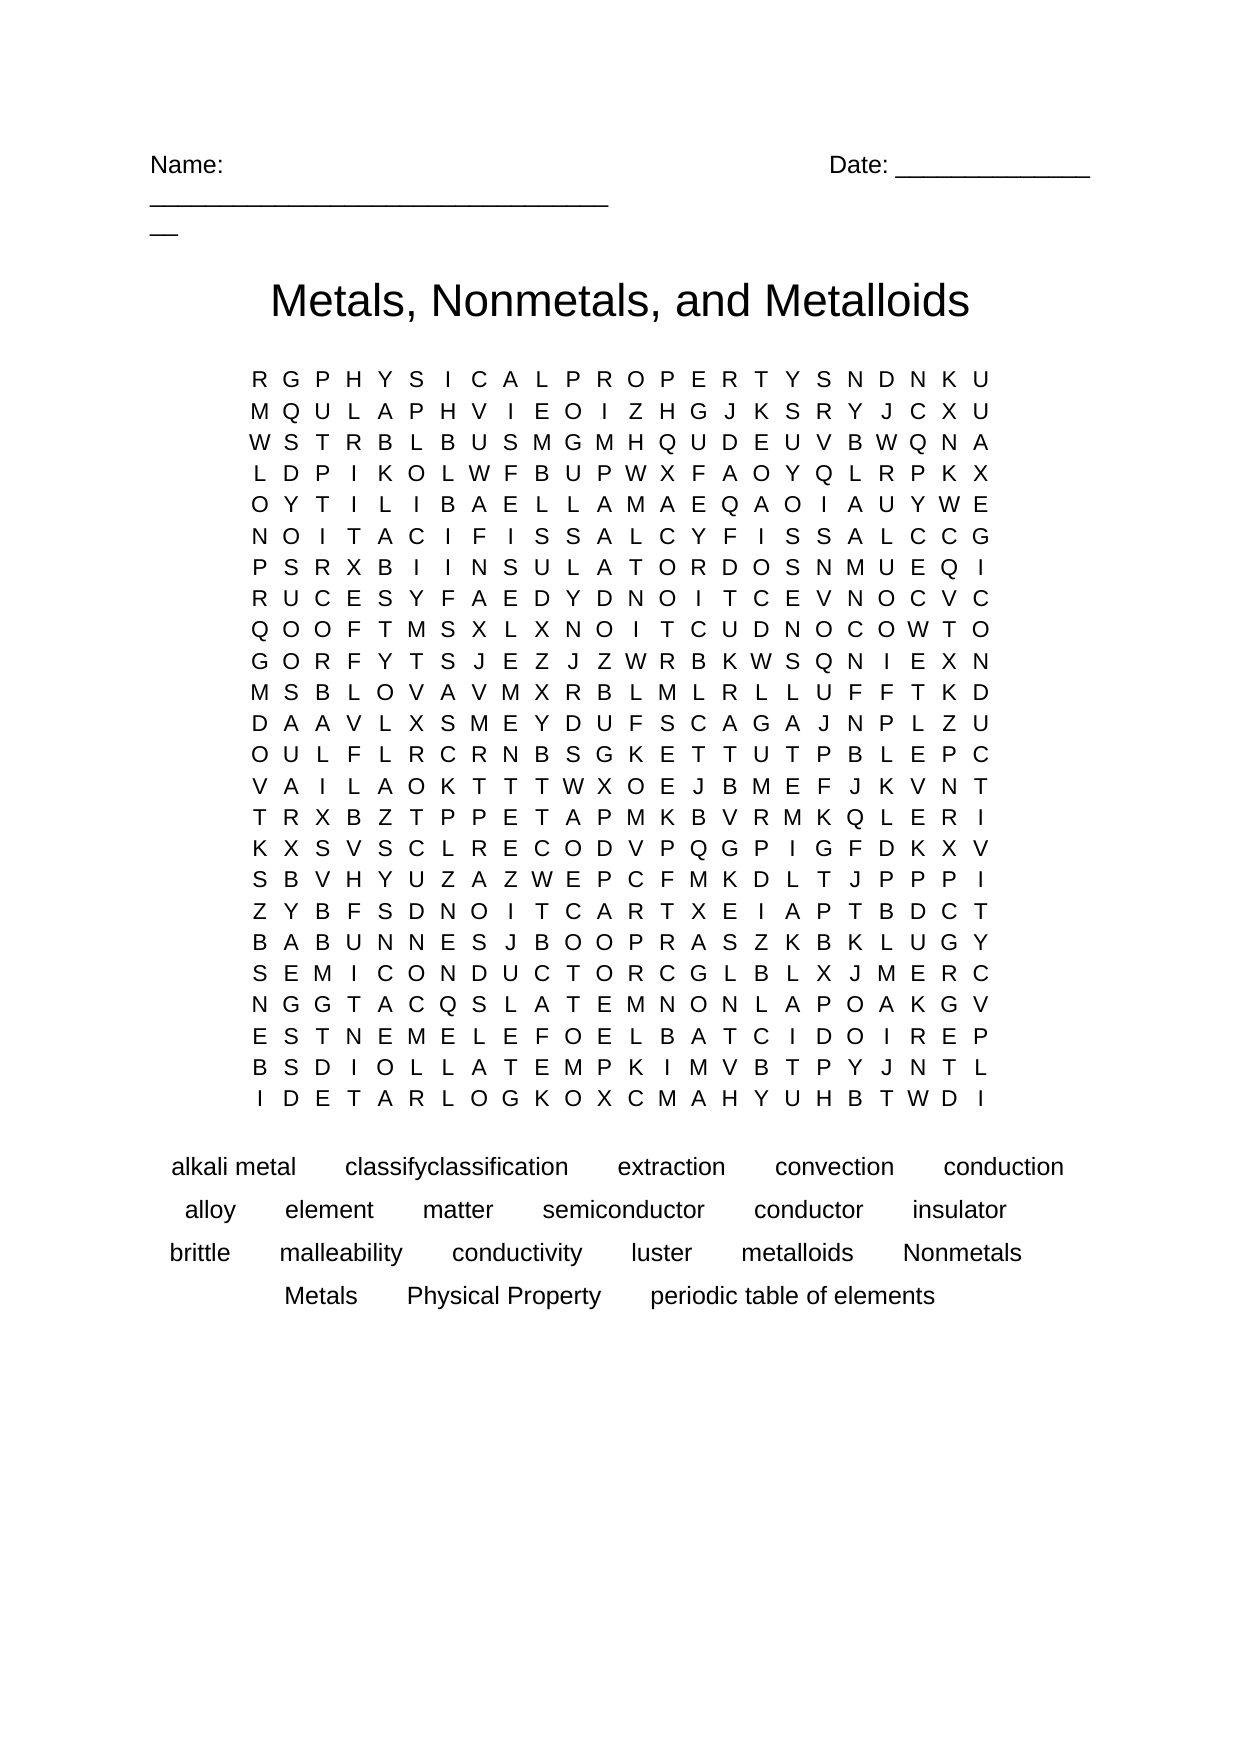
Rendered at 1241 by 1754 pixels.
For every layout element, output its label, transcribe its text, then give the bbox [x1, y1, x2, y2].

table_cell X [934, 645, 965, 676]
table_cell B [651, 1020, 683, 1051]
table_cell S [244, 864, 275, 895]
table_cell C [902, 520, 933, 551]
table_cell R [683, 551, 714, 583]
table_cell J [808, 708, 839, 739]
table_header R [244, 364, 275, 395]
table_cell O [745, 551, 777, 583]
table_cell B [683, 645, 714, 676]
table_cell A [369, 520, 401, 551]
table_cell X [526, 676, 557, 708]
table_cell E [902, 958, 933, 989]
table_cell V [620, 833, 651, 864]
table_cell C [558, 895, 589, 926]
table_cell H [808, 1083, 839, 1114]
table_header C [464, 364, 495, 395]
table_cell Q [808, 645, 839, 676]
table_cell G [714, 833, 745, 864]
table_cell E [589, 989, 620, 1020]
table_cell V [808, 583, 839, 614]
table_cell A [464, 583, 495, 614]
table_header Y [777, 364, 808, 395]
table_cell E [495, 645, 526, 676]
table_cell L [620, 676, 651, 708]
table_cell I [965, 551, 996, 583]
table_cell X [589, 770, 620, 801]
table_cell E [683, 489, 714, 520]
table_cell V [934, 583, 965, 614]
table_cell L [871, 801, 902, 833]
table_cell K [714, 645, 745, 676]
table_cell I [432, 520, 463, 551]
table_cell X [307, 801, 338, 833]
table_cell F [338, 739, 369, 770]
table_cell H [620, 426, 651, 458]
table_cell P [902, 864, 933, 895]
table_header A [495, 364, 526, 395]
table_cell T [777, 1051, 808, 1083]
table_cell P [808, 989, 839, 1020]
table_cell O [871, 614, 902, 645]
table_cell R [558, 676, 589, 708]
table_cell C [620, 864, 651, 895]
table_cell T [526, 801, 557, 833]
table_cell L [495, 614, 526, 645]
table_cell Q [840, 801, 871, 833]
table_cell B [244, 926, 275, 958]
table_cell T [714, 1020, 745, 1051]
text alkali metal classifyclassification extraction convection conduction alloy element matter semiconductor conductor insulator brittle malleability conductivity luster metalloids Nonmetals Metals Physical Property periodic table of elements [150, 1151, 1090, 1309]
table_cell O [275, 645, 307, 676]
table_cell V [965, 989, 996, 1020]
table_cell H [432, 395, 463, 426]
table_cell R [401, 739, 432, 770]
table_cell L [338, 395, 369, 426]
table_cell I [495, 520, 526, 551]
table_cell E [495, 1020, 526, 1051]
table_cell M [526, 426, 557, 458]
table_cell A [275, 926, 307, 958]
table_cell Z [526, 645, 557, 676]
table_cell M [244, 395, 275, 426]
table_cell W [745, 645, 777, 676]
table_cell V [902, 770, 933, 801]
table_cell A [432, 676, 463, 708]
table_cell N [495, 739, 526, 770]
table_cell W [620, 645, 651, 676]
table_cell N [558, 614, 589, 645]
table_cell N [777, 614, 808, 645]
table_cell Z [495, 864, 526, 895]
table_cell S [464, 989, 495, 1020]
table_cell T [934, 1051, 965, 1083]
table_cell K [526, 1083, 557, 1114]
table_cell F [526, 1020, 557, 1051]
table_cell I [307, 770, 338, 801]
table_cell R [934, 801, 965, 833]
table_cell T [338, 989, 369, 1020]
table_cell O [745, 458, 777, 489]
table_cell R [244, 583, 275, 614]
table_cell A [777, 989, 808, 1020]
table_cell H [714, 1083, 745, 1114]
table_cell R [307, 645, 338, 676]
table_cell E [275, 958, 307, 989]
table_cell K [651, 801, 683, 833]
table_cell N [902, 1051, 933, 1083]
table_cell D [244, 708, 275, 739]
table_cell S [432, 708, 463, 739]
table_cell F [620, 708, 651, 739]
table_cell A [275, 708, 307, 739]
table_header R [589, 364, 620, 395]
table_cell W [464, 458, 495, 489]
table_cell G [307, 989, 338, 1020]
table_cell K [777, 926, 808, 958]
table_header Name: ___________________________________ [150, 150, 620, 274]
table_cell C [651, 958, 683, 989]
table_cell B [526, 926, 557, 958]
table_cell V [464, 676, 495, 708]
table_cell N [934, 426, 965, 458]
table_cell I [808, 489, 839, 520]
table_cell S [777, 520, 808, 551]
table_cell L [369, 739, 401, 770]
table_cell I [651, 1051, 683, 1083]
table_cell L [745, 676, 777, 708]
table_cell C [683, 614, 714, 645]
table_header R [714, 364, 745, 395]
table_cell J [871, 395, 902, 426]
table_cell L [871, 739, 902, 770]
table_cell I [338, 489, 369, 520]
table_cell A [526, 989, 557, 1020]
table_cell L [871, 520, 902, 551]
table_cell O [464, 1083, 495, 1114]
table_cell U [275, 583, 307, 614]
table_cell S [777, 551, 808, 583]
table_cell V [338, 708, 369, 739]
table_cell O [589, 614, 620, 645]
table_cell E [934, 1020, 965, 1051]
table_cell I [777, 1020, 808, 1051]
table_cell Y [369, 645, 401, 676]
table_cell I [965, 1083, 996, 1114]
table_cell R [808, 395, 839, 426]
table_cell C [401, 833, 432, 864]
table_cell J [495, 926, 526, 958]
table_cell I [401, 489, 432, 520]
table_cell O [401, 458, 432, 489]
table_cell O [558, 1020, 589, 1051]
table_cell N [338, 1020, 369, 1051]
table_cell T [338, 520, 369, 551]
table_cell P [934, 864, 965, 895]
table_cell U [526, 551, 557, 583]
table_cell L [902, 708, 933, 739]
table_cell H [338, 864, 369, 895]
table_cell P [871, 864, 902, 895]
title Metals, Nonmetals, and Metalloids [150, 274, 1090, 326]
table_cell V [401, 676, 432, 708]
table_cell X [965, 458, 996, 489]
table_cell S [307, 833, 338, 864]
table_cell U [745, 739, 777, 770]
table_cell F [651, 864, 683, 895]
table_cell P [432, 801, 463, 833]
table_cell C [965, 739, 996, 770]
table_header N [840, 364, 871, 395]
table_cell B [275, 864, 307, 895]
table_cell R [464, 739, 495, 770]
table_cell X [338, 551, 369, 583]
table_cell D [558, 708, 589, 739]
table_cell L [745, 989, 777, 1020]
table_cell I [338, 958, 369, 989]
table_cell T [620, 551, 651, 583]
table_cell J [558, 645, 589, 676]
table_cell P [589, 1051, 620, 1083]
table_cell B [307, 926, 338, 958]
table_cell M [651, 1083, 683, 1114]
table_cell M [244, 676, 275, 708]
table_cell R [620, 895, 651, 926]
table_cell E [495, 708, 526, 739]
table_header S [808, 364, 839, 395]
table_cell R [464, 833, 495, 864]
table_cell R [902, 1020, 933, 1051]
table_cell C [965, 583, 996, 614]
table_header G [275, 364, 307, 395]
table_cell E [651, 770, 683, 801]
table_header P [558, 364, 589, 395]
table_cell L [432, 1051, 463, 1083]
table_cell D [965, 676, 996, 708]
table_cell N [244, 520, 275, 551]
table_cell Q [651, 426, 683, 458]
table_cell B [526, 458, 557, 489]
table_cell Q [902, 426, 933, 458]
table_cell C [965, 958, 996, 989]
table_cell Y [558, 583, 589, 614]
table_cell E [432, 1020, 463, 1051]
table_cell S [651, 708, 683, 739]
table_header O [620, 364, 651, 395]
table_cell L [871, 926, 902, 958]
table_cell U [808, 676, 839, 708]
table_cell U [871, 551, 902, 583]
table_cell B [307, 676, 338, 708]
table_cell D [464, 958, 495, 989]
table_cell I [620, 614, 651, 645]
table_cell K [369, 458, 401, 489]
table_cell R [745, 801, 777, 833]
table_cell W [934, 489, 965, 520]
table_cell S [432, 614, 463, 645]
table_cell O [651, 583, 683, 614]
table_header U [965, 364, 996, 395]
table_cell M [558, 1051, 589, 1083]
table_cell A [275, 770, 307, 801]
table_cell U [307, 395, 338, 426]
table_cell R [307, 551, 338, 583]
table_cell D [401, 895, 432, 926]
table_cell Q [683, 833, 714, 864]
table_cell N [934, 770, 965, 801]
table_cell K [934, 676, 965, 708]
table_cell Y [777, 458, 808, 489]
table_cell L [369, 708, 401, 739]
table_cell S [244, 958, 275, 989]
table_cell P [620, 926, 651, 958]
table_cell Q [275, 395, 307, 426]
table_header N [902, 364, 933, 395]
table_cell I [745, 895, 777, 926]
table_cell R [620, 958, 651, 989]
table_cell F [495, 458, 526, 489]
table_cell N [965, 645, 996, 676]
table_cell D [902, 895, 933, 926]
table_cell S [464, 926, 495, 958]
table_cell E [244, 1020, 275, 1051]
table_cell O [307, 614, 338, 645]
table_cell P [965, 1020, 996, 1051]
table_header S [401, 364, 432, 395]
table_cell Y [840, 395, 871, 426]
table_cell M [871, 958, 902, 989]
table_cell Z [589, 645, 620, 676]
table_cell T [840, 895, 871, 926]
table_cell O [369, 1051, 401, 1083]
table_header E [683, 364, 714, 395]
table_cell F [338, 895, 369, 926]
table_cell C [902, 583, 933, 614]
table_cell J [840, 958, 871, 989]
table_cell O [840, 1020, 871, 1051]
table_cell K [934, 458, 965, 489]
table_cell D [589, 583, 620, 614]
table_cell F [683, 458, 714, 489]
table_cell T [307, 426, 338, 458]
table_cell T [338, 1083, 369, 1114]
table_cell U [495, 958, 526, 989]
table_cell P [934, 739, 965, 770]
table_cell M [840, 551, 871, 583]
table_cell Z [244, 895, 275, 926]
table_cell J [840, 770, 871, 801]
table_cell L [401, 426, 432, 458]
table_header P [307, 364, 338, 395]
table_cell N [401, 926, 432, 958]
table_cell A [777, 895, 808, 926]
table_cell O [464, 895, 495, 926]
table_cell U [558, 458, 589, 489]
table_cell C [432, 739, 463, 770]
table_cell O [244, 489, 275, 520]
table_cell T [965, 895, 996, 926]
table_cell G [934, 989, 965, 1020]
table_cell A [464, 864, 495, 895]
table_cell O [589, 926, 620, 958]
table_cell Q [244, 614, 275, 645]
table_cell Q [808, 458, 839, 489]
table_cell T [651, 614, 683, 645]
table_cell X [651, 458, 683, 489]
table_cell F [464, 520, 495, 551]
table_cell S [369, 833, 401, 864]
table_cell V [464, 395, 495, 426]
table_cell B [432, 426, 463, 458]
table_cell J [464, 645, 495, 676]
table_cell S [808, 520, 839, 551]
table_cell Q [934, 551, 965, 583]
table_cell I [338, 458, 369, 489]
table_cell V [244, 770, 275, 801]
table_cell T [714, 583, 745, 614]
table_cell A [464, 489, 495, 520]
table_cell T [808, 864, 839, 895]
table_cell I [401, 551, 432, 583]
table_cell O [840, 989, 871, 1020]
table_cell G [683, 395, 714, 426]
table_cell M [745, 770, 777, 801]
table_cell L [338, 770, 369, 801]
table_cell K [620, 1051, 651, 1083]
table_cell S [275, 551, 307, 583]
table_cell B [526, 739, 557, 770]
table_cell A [683, 1020, 714, 1051]
table_cell L [401, 1051, 432, 1083]
table_cell E [495, 801, 526, 833]
table_cell B [307, 895, 338, 926]
table_cell F [840, 833, 871, 864]
table_cell T [526, 770, 557, 801]
table_cell S [495, 426, 526, 458]
table_cell S [275, 1020, 307, 1051]
table_cell L [620, 1020, 651, 1051]
table_cell G [808, 833, 839, 864]
table_cell E [495, 489, 526, 520]
table_cell L [965, 1051, 996, 1083]
table_cell R [338, 426, 369, 458]
table_cell V [965, 833, 996, 864]
table_cell N [808, 551, 839, 583]
table_cell N [840, 583, 871, 614]
table_cell C [745, 583, 777, 614]
table_cell T [244, 801, 275, 833]
table_cell R [934, 958, 965, 989]
table_cell T [495, 1051, 526, 1083]
table_cell B [589, 676, 620, 708]
table_cell N [651, 989, 683, 1020]
table_cell P [307, 458, 338, 489]
table_cell N [714, 989, 745, 1020]
table_cell O [620, 770, 651, 801]
table_cell C [840, 614, 871, 645]
table_cell E [902, 801, 933, 833]
table_cell B [338, 801, 369, 833]
table_cell O [683, 989, 714, 1020]
table_cell C [620, 1083, 651, 1114]
table_cell N [840, 708, 871, 739]
table_cell G [275, 989, 307, 1020]
table_cell L [558, 551, 589, 583]
table_cell R [714, 676, 745, 708]
table_cell I [871, 645, 902, 676]
table_cell A [369, 395, 401, 426]
table_cell I [683, 583, 714, 614]
table_cell U [714, 614, 745, 645]
table_cell O [777, 489, 808, 520]
table_cell M [401, 614, 432, 645]
table_cell F [714, 520, 745, 551]
table_cell I [244, 1083, 275, 1114]
table_cell Y [902, 489, 933, 520]
table_cell T [495, 770, 526, 801]
table_cell E [558, 864, 589, 895]
table_cell E [777, 583, 808, 614]
table_cell M [683, 864, 714, 895]
table_cell B [714, 770, 745, 801]
table_cell E [526, 395, 557, 426]
table_cell S [558, 520, 589, 551]
table_cell E [902, 739, 933, 770]
table_cell G [589, 739, 620, 770]
table_cell T [902, 676, 933, 708]
table_cell J [683, 770, 714, 801]
table_cell P [745, 833, 777, 864]
table_cell V [714, 801, 745, 833]
table_cell S [369, 583, 401, 614]
table_cell C [307, 583, 338, 614]
table_cell K [808, 801, 839, 833]
table_cell Z [432, 864, 463, 895]
table_cell L [464, 1020, 495, 1051]
table_cell A [745, 489, 777, 520]
table_cell E [495, 833, 526, 864]
table_cell D [275, 458, 307, 489]
table_cell A [589, 895, 620, 926]
table_cell L [777, 676, 808, 708]
table_cell C [526, 958, 557, 989]
table_cell B [745, 958, 777, 989]
table_cell B [840, 1083, 871, 1114]
table_cell B [745, 1051, 777, 1083]
table_cell Z [934, 708, 965, 739]
table_cell R [275, 801, 307, 833]
table_cell A [369, 989, 401, 1020]
table_cell E [589, 1020, 620, 1051]
table_cell S [275, 1051, 307, 1083]
table_cell L [432, 833, 463, 864]
table_cell C [526, 833, 557, 864]
table_cell A [369, 770, 401, 801]
table_cell X [526, 614, 557, 645]
table_cell Y [369, 864, 401, 895]
table_cell T [401, 645, 432, 676]
table_cell L [307, 739, 338, 770]
table_cell L [777, 958, 808, 989]
table_cell O [275, 520, 307, 551]
table_cell D [589, 833, 620, 864]
table_cell B [369, 551, 401, 583]
table_cell V [808, 426, 839, 458]
table_cell X [808, 958, 839, 989]
table_cell X [464, 614, 495, 645]
table_cell C [651, 520, 683, 551]
table_cell W [871, 426, 902, 458]
table_cell M [620, 489, 651, 520]
table_cell S [777, 645, 808, 676]
table_cell G [683, 958, 714, 989]
table_cell P [902, 458, 933, 489]
table_cell P [401, 395, 432, 426]
table_cell E [902, 551, 933, 583]
table_cell S [275, 426, 307, 458]
table_cell T [558, 989, 589, 1020]
table_cell Z [369, 801, 401, 833]
table_cell L [338, 676, 369, 708]
table_cell P [244, 551, 275, 583]
table_header Date: ______________ [620, 150, 1090, 274]
table_cell D [745, 614, 777, 645]
table_cell U [777, 426, 808, 458]
table_cell I [965, 801, 996, 833]
table_cell V [338, 833, 369, 864]
table_cell P [808, 895, 839, 926]
table_cell U [401, 864, 432, 895]
table_cell D [307, 1051, 338, 1083]
table_cell C [902, 395, 933, 426]
table_cell I [589, 395, 620, 426]
table_cell P [651, 833, 683, 864]
table_cell Q [714, 489, 745, 520]
table_cell L [244, 458, 275, 489]
table_cell X [275, 833, 307, 864]
table_cell K [620, 739, 651, 770]
table_header T [745, 364, 777, 395]
table_cell S [777, 395, 808, 426]
table_cell C [369, 958, 401, 989]
table_cell I [338, 1051, 369, 1083]
table_cell A [589, 520, 620, 551]
table_cell X [589, 1083, 620, 1114]
table_cell K [902, 989, 933, 1020]
table_cell W [902, 614, 933, 645]
table_cell V [714, 1051, 745, 1083]
table_cell N [620, 583, 651, 614]
table_cell E [651, 739, 683, 770]
table_cell S [714, 926, 745, 958]
table_cell Y [683, 520, 714, 551]
table_cell E [307, 1083, 338, 1114]
table_cell L [432, 1083, 463, 1114]
table_cell Y [965, 926, 996, 958]
table_cell F [338, 645, 369, 676]
table_cell M [651, 676, 683, 708]
table_cell Z [745, 926, 777, 958]
table_cell B [244, 1051, 275, 1083]
table_cell T [307, 489, 338, 520]
table_cell D [275, 1083, 307, 1114]
table_cell I [965, 864, 996, 895]
table_cell B [840, 739, 871, 770]
table_cell A [840, 489, 871, 520]
table_cell F [432, 583, 463, 614]
table_cell T [683, 739, 714, 770]
table_cell M [464, 708, 495, 739]
table_cell R [651, 926, 683, 958]
table_cell V [307, 864, 338, 895]
table_cell Z [620, 395, 651, 426]
table_cell D [745, 864, 777, 895]
table_cell N [369, 926, 401, 958]
table_cell M [589, 426, 620, 458]
table_cell C [745, 1020, 777, 1051]
table_cell U [965, 395, 996, 426]
table_cell N [432, 895, 463, 926]
table_cell W [244, 426, 275, 458]
table_cell U [589, 708, 620, 739]
table_cell D [808, 1020, 839, 1051]
table_cell O [558, 1083, 589, 1114]
table_cell F [808, 770, 839, 801]
table_cell I [871, 1020, 902, 1051]
table_cell L [432, 458, 463, 489]
table_cell I [432, 551, 463, 583]
table_header P [651, 364, 683, 395]
table_cell P [589, 864, 620, 895]
table_cell L [777, 864, 808, 895]
table_cell W [620, 458, 651, 489]
table_cell C [401, 989, 432, 1020]
table_cell K [840, 926, 871, 958]
table_cell G [965, 520, 996, 551]
table_cell A [683, 1083, 714, 1114]
table_cell O [651, 551, 683, 583]
table_cell M [401, 1020, 432, 1051]
table_cell S [432, 645, 463, 676]
table_cell O [244, 739, 275, 770]
table_cell T [777, 739, 808, 770]
table_cell Y [840, 1051, 871, 1083]
table_cell L [495, 989, 526, 1020]
table_cell W [526, 864, 557, 895]
table_cell U [683, 426, 714, 458]
table_cell O [558, 833, 589, 864]
table_cell P [808, 1051, 839, 1083]
table_cell L [683, 676, 714, 708]
table_cell K [871, 770, 902, 801]
table_cell T [307, 1020, 338, 1051]
table_cell T [526, 895, 557, 926]
table_cell E [338, 583, 369, 614]
table_cell L [840, 458, 871, 489]
table_cell E [902, 645, 933, 676]
table_cell P [871, 708, 902, 739]
table_cell A [464, 1051, 495, 1083]
table_cell H [651, 395, 683, 426]
table_cell X [934, 833, 965, 864]
table_cell N [432, 958, 463, 989]
table_cell U [871, 489, 902, 520]
table_cell B [808, 926, 839, 958]
table_cell L [714, 958, 745, 989]
table_cell O [401, 958, 432, 989]
table_cell K [714, 864, 745, 895]
table_cell O [808, 614, 839, 645]
table_cell L [526, 489, 557, 520]
table_cell P [589, 801, 620, 833]
table_cell E [495, 583, 526, 614]
table_cell U [464, 426, 495, 458]
table_cell O [871, 583, 902, 614]
table_cell I [745, 520, 777, 551]
table_header K [934, 364, 965, 395]
table_cell N [464, 551, 495, 583]
table_cell U [777, 1083, 808, 1114]
table_cell X [401, 708, 432, 739]
table_header Y [369, 364, 401, 395]
table_cell D [934, 1083, 965, 1114]
table_cell B [840, 426, 871, 458]
table_cell U [902, 926, 933, 958]
table_cell G [495, 1083, 526, 1114]
table_cell I [777, 833, 808, 864]
table_cell K [244, 833, 275, 864]
table_cell B [871, 895, 902, 926]
table_cell T [714, 739, 745, 770]
table_cell E [369, 1020, 401, 1051]
table_cell Q [432, 989, 463, 1020]
table_cell A [965, 426, 996, 458]
table_cell D [714, 426, 745, 458]
table_cell A [683, 926, 714, 958]
table_cell L [558, 489, 589, 520]
table_cell A [840, 520, 871, 551]
table_cell D [871, 833, 902, 864]
table_cell C [934, 895, 965, 926]
table_cell F [871, 676, 902, 708]
table_cell R [401, 1083, 432, 1114]
table_cell R [871, 458, 902, 489]
table_header H [338, 364, 369, 395]
table_cell A [558, 801, 589, 833]
table_cell I [495, 895, 526, 926]
table_cell E [526, 1051, 557, 1083]
table_cell O [558, 926, 589, 958]
table_header L [526, 364, 557, 395]
table_cell O [401, 770, 432, 801]
table_cell P [808, 739, 839, 770]
table_cell J [871, 1051, 902, 1083]
table_cell K [745, 395, 777, 426]
table_cell X [683, 895, 714, 926]
table_cell G [244, 645, 275, 676]
table_cell T [651, 895, 683, 926]
table_cell E [777, 770, 808, 801]
table_cell R [651, 645, 683, 676]
table_cell I [495, 395, 526, 426]
table_cell O [589, 958, 620, 989]
table_cell O [275, 614, 307, 645]
table_cell M [777, 801, 808, 833]
table_cell A [714, 458, 745, 489]
table_cell M [495, 676, 526, 708]
table_cell D [714, 551, 745, 583]
table_cell E [745, 426, 777, 458]
table_cell Y [275, 895, 307, 926]
table_header I [432, 364, 463, 395]
table_cell O [558, 395, 589, 426]
table_cell A [777, 708, 808, 739]
table_cell J [840, 864, 871, 895]
table_cell P [589, 458, 620, 489]
table_cell E [432, 926, 463, 958]
table_cell L [620, 520, 651, 551]
table_cell A [651, 489, 683, 520]
table_cell C [401, 520, 432, 551]
table_cell G [745, 708, 777, 739]
table_cell F [840, 676, 871, 708]
table_cell E [965, 489, 996, 520]
table_cell B [432, 489, 463, 520]
table_cell A [714, 708, 745, 739]
table_cell G [558, 426, 589, 458]
table_cell B [369, 426, 401, 458]
table_cell A [307, 708, 338, 739]
table_cell W [558, 770, 589, 801]
table_header D [871, 364, 902, 395]
table_cell E [714, 895, 745, 926]
table_cell I [307, 520, 338, 551]
table_cell S [369, 895, 401, 926]
table_cell X [934, 395, 965, 426]
table_cell A [871, 989, 902, 1020]
table_cell U [338, 926, 369, 958]
table_cell M [620, 989, 651, 1020]
table_cell T [401, 801, 432, 833]
table_cell G [934, 926, 965, 958]
table_cell U [275, 739, 307, 770]
table_cell O [965, 614, 996, 645]
table_cell O [369, 676, 401, 708]
table_cell S [495, 551, 526, 583]
table_cell T [871, 1083, 902, 1114]
table_cell T [934, 614, 965, 645]
table_cell T [464, 770, 495, 801]
table_cell W [902, 1083, 933, 1114]
table_cell M [620, 801, 651, 833]
table_cell K [432, 770, 463, 801]
table_cell Y [526, 708, 557, 739]
table_cell T [558, 958, 589, 989]
table_cell D [526, 583, 557, 614]
table_cell K [902, 833, 933, 864]
table_cell Y [401, 583, 432, 614]
table_cell A [369, 1083, 401, 1114]
table_cell S [526, 520, 557, 551]
table_cell T [965, 770, 996, 801]
table_cell M [683, 1051, 714, 1083]
table_cell T [369, 614, 401, 645]
table_cell A [589, 489, 620, 520]
table_cell P [464, 801, 495, 833]
table_cell Y [745, 1083, 777, 1114]
table_cell N [244, 989, 275, 1020]
table_cell N [840, 645, 871, 676]
table_cell C [934, 520, 965, 551]
table_cell Y [275, 489, 307, 520]
table_cell S [558, 739, 589, 770]
table_cell F [338, 614, 369, 645]
table_cell S [275, 676, 307, 708]
table_cell M [307, 958, 338, 989]
table_cell J [714, 395, 745, 426]
table_cell U [965, 708, 996, 739]
table_cell B [683, 801, 714, 833]
table_cell C [683, 708, 714, 739]
table_cell A [589, 551, 620, 583]
table_cell L [369, 489, 401, 520]
